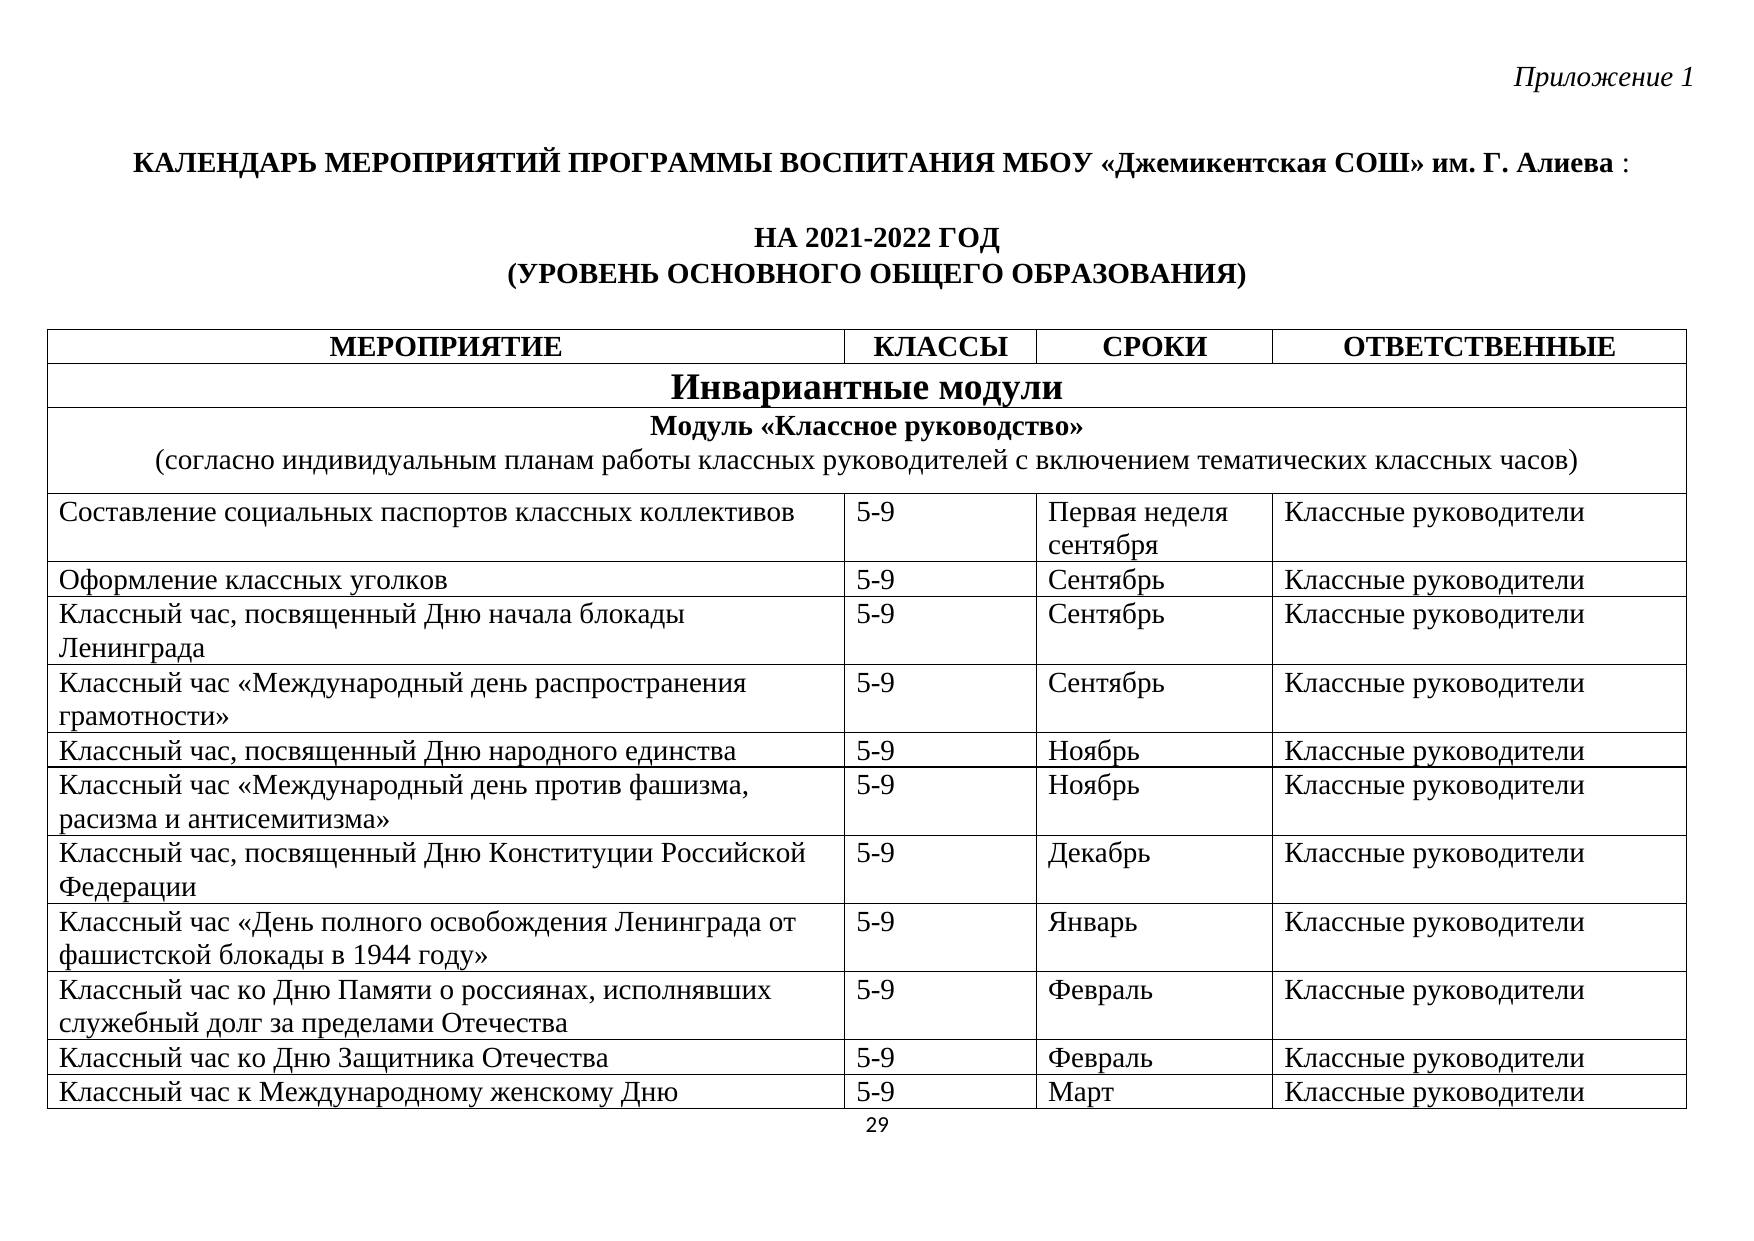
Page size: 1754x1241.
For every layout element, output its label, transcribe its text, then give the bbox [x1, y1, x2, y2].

table_cell Сентябрь [1037, 562, 1272, 596]
table_cell 5-9 [845, 733, 1036, 766]
table_cell Классные руководители [1273, 972, 1686, 1039]
table_cell Классные руководители [1273, 1040, 1686, 1073]
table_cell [1273, 1075, 1686, 1108]
table_cell 5-9 [845, 972, 1036, 1039]
table_cell Классный час, посвященный Дню начала блокады Ленинграда [48, 597, 844, 664]
table_cell Классные руководители [1273, 904, 1686, 971]
table_header СРОКИ [1037, 330, 1272, 363]
table_cell Классные руководители [1273, 733, 1686, 766]
table_cell 5-9 [845, 904, 1036, 971]
table_header ОТВЕТСТВЕННЫЕ [1273, 330, 1686, 363]
table_cell Сентябрь [1037, 665, 1272, 732]
table_cell Классный час, посвященный Дню Конституции Российской Федерации [48, 836, 844, 903]
table_cell Классные руководители [1273, 562, 1686, 596]
text КАЛЕНДАРЬ МЕРОПРИЯТИЙ ПРОГРАММЫ ВОСПИТАНИЯ МБОУ «Джемикентская СОШ» им. Г. Алиева : [59, 145, 1695, 179]
table_cell 5-9 [845, 494, 1036, 561]
table_cell Ноябрь [1037, 768, 1272, 834]
table_cell Оформление классных уголков [48, 562, 844, 596]
table_cell Классный час ко Дню Защитника Отечества [48, 1040, 844, 1073]
table_cell Февраль [1037, 1040, 1272, 1073]
table_cell Январь [1037, 904, 1272, 971]
table_cell Модуль «Классное руководство» (согласно индивидуальным планам работы классных руководителей с включением тематических классных часов) [48, 408, 1686, 493]
table_header КЛАССЫ [845, 330, 1036, 363]
table_cell Классный час «Международный день распространения грамотности» [48, 665, 844, 732]
table_cell 5-9 [845, 836, 1036, 903]
table_cell Классный час, посвященный Дню народного единства [48, 733, 844, 766]
table_cell Классный час к Международному женскому Дню [48, 1075, 844, 1108]
table_cell 5-9 [845, 1040, 1036, 1073]
table_cell 5-9 [845, 562, 1036, 596]
table_cell Декабрь [1037, 836, 1272, 903]
table_cell Классные руководители [1273, 768, 1686, 834]
table_cell 5-9 [845, 768, 1036, 834]
table_cell Составление социальных паспортов классных коллективов [48, 494, 844, 561]
table_cell 5-9 [845, 1075, 1036, 1108]
table_header МЕРОПРИЯТИЕ [48, 330, 844, 363]
table_cell Март [1037, 1075, 1272, 1108]
table_cell Февраль [1037, 972, 1272, 1039]
text НА 2021-2022 ГОД [59, 220, 1695, 254]
table_cell Классные руководители [1273, 665, 1686, 732]
table_cell Классный час «Международный день против фашизма, расизма и антисемитизма» [48, 768, 844, 834]
table_cell Ноябрь [1037, 733, 1272, 766]
table_cell 5-9 [845, 665, 1036, 732]
table_cell Классные руководители [1273, 597, 1686, 664]
table_cell Классные руководители [1273, 836, 1686, 903]
table_cell Классный час ко Дню Памяти о россиянах, исполнявших служебный долг за пределами Отечества [48, 972, 844, 1039]
table_cell Первая неделя сентября [1037, 494, 1272, 561]
table_cell 5-9 [845, 597, 1036, 664]
table_cell Инвариантные модули [48, 364, 1686, 407]
text Приложение 1 [59, 59, 1695, 93]
table_cell Классный час «День полного освобождения Ленинграда от фашистской блокады в 1944 году» [48, 904, 844, 971]
table_cell Сентябрь [1037, 597, 1272, 664]
text (УРОВЕНЬ ОСНОВНОГО ОБЩЕГО ОБРАЗОВАНИЯ) [59, 256, 1695, 290]
table_cell Классные руководители [1273, 494, 1686, 561]
